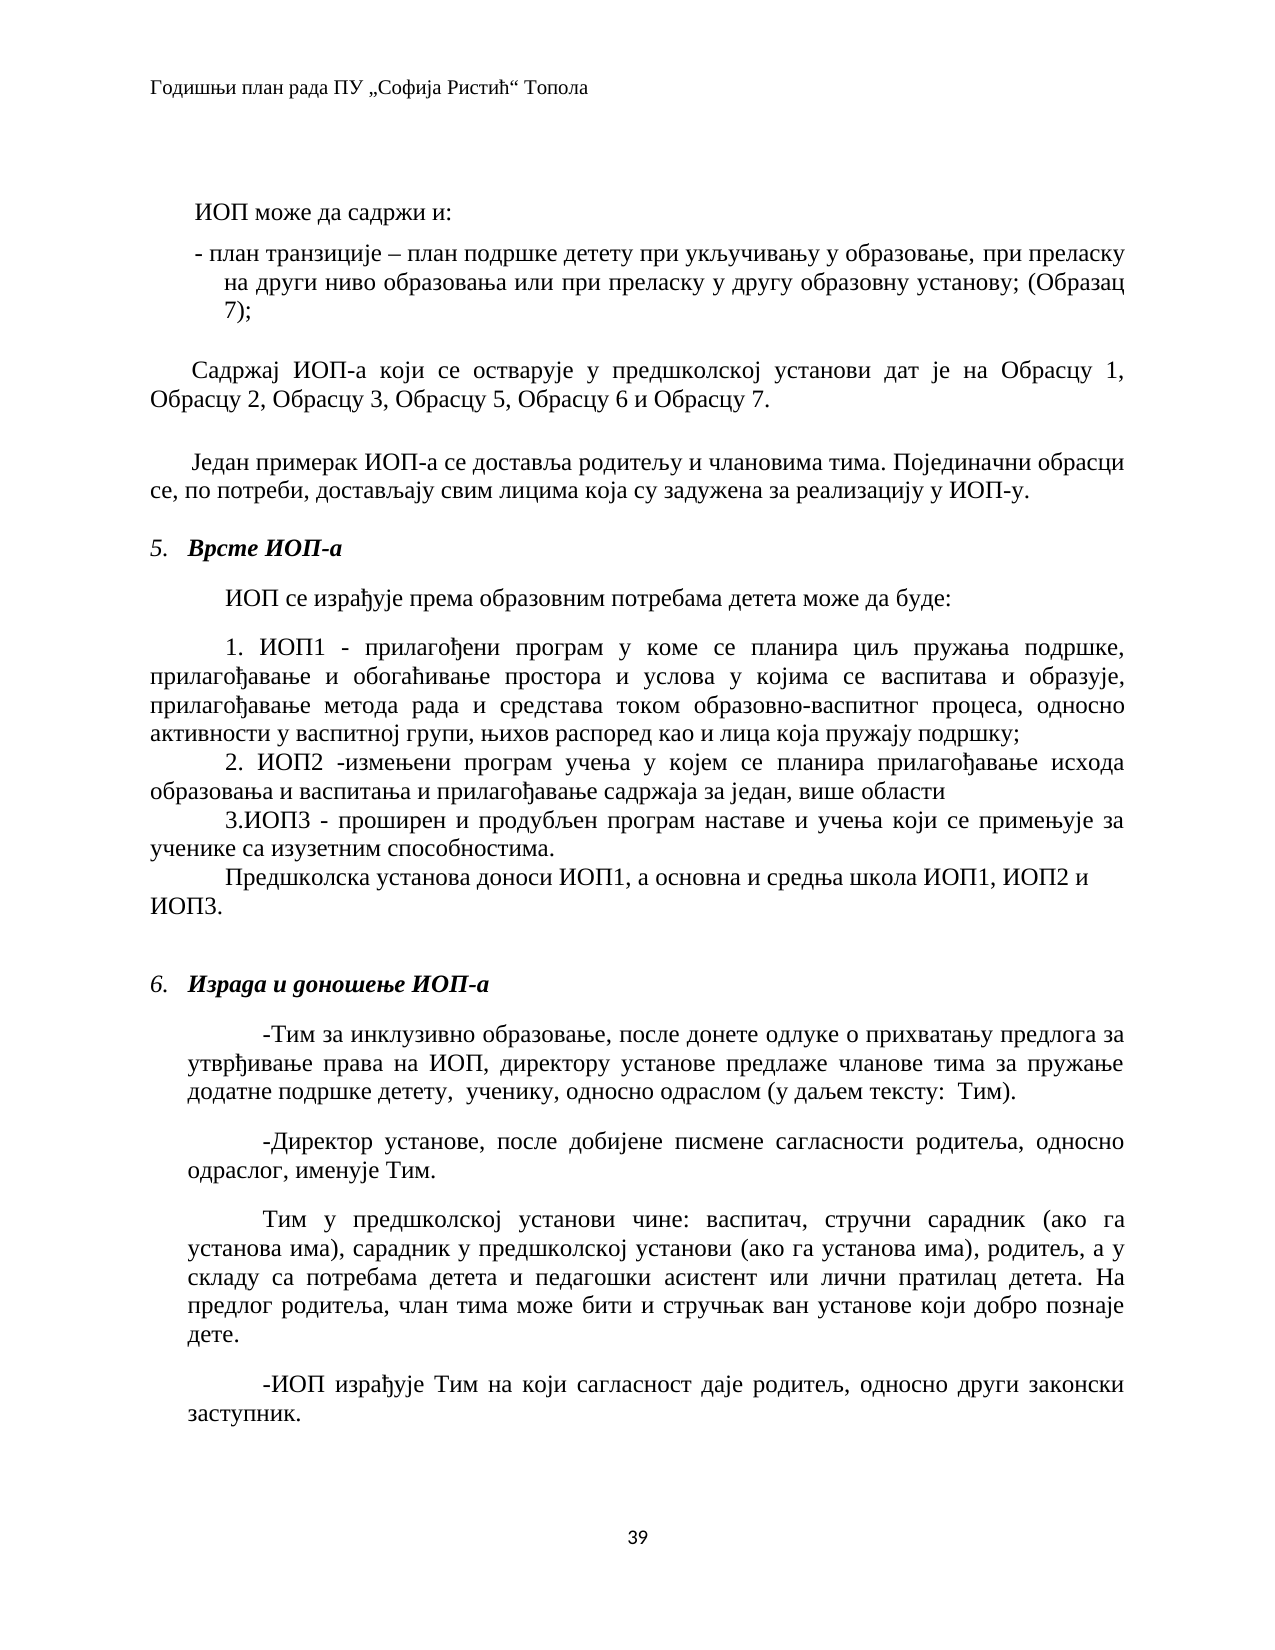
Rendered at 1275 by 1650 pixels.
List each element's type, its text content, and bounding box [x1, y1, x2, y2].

list -ИОП израђује Тим на који сагласност даје родитељ, односно други законски заступник. [187, 1369, 1125, 1426]
text Један примерак ИОП-а се доставља родитељу и члановима тима. Појединачни обрасци се, по потреби, достављају свим лицима која су задужена за реализацију у ИОП-у. [150, 447, 1125, 504]
text 2. ИОП2 -измењени програм учења у којем се планира прилагођавање исхода образовања и васпитања и прилагођавање садржаја за један, више области [150, 747, 1125, 805]
text Садржај ИОП-а који се оствaрује у предшколској установи дат је на Обрасцу 1, Обрасцу 2, Обрасцу 3, Обрасцу 5, Обрасцу 6 и Обрасцу 7. [150, 355, 1125, 413]
text 3.ИОП3 - проширен и продубљен програм наставе и учења који се примењује за ученике са изузетним способностима. [150, 805, 1125, 862]
text Предшколска установа доноси ИОП1, а основна и средња школа ИОП1, ИОП2 и ИОП3. [150, 862, 1125, 920]
list -Тим за инклузивно образовање, после донете одлуке о прихватању предлога за утврђивање права на ИОП, директору установе предлаже чланове тима за пружање додатне подршке детету, ученику, односно одраслом (у даљем тексту: Тим). [187, 1019, 1125, 1105]
text - план транзиције – план подршке детету при укључивању у образовање, при преласку на други ниво образовања или при преласку у другу образовну установу; (Образац 7); [150, 238, 1125, 324]
list Тим у предшколској установи чине: васпитач, стручни сарадник (ако га установа има), сарадник у предшколској установи (ако га установа има), родитељ, а у складу са потребама детета и педагошки асистент или лични пратилац детета. На предлог родитеља, члан тима може бити и стручњак ван установе који добро познаје дете. [187, 1204, 1125, 1348]
list Израда и доношење ИОП-а [150, 969, 1125, 998]
text ИОП може да садржи и: [194, 197, 1125, 225]
text 1. ИОП1 - прилагођени програм у коме се планира циљ пружања подршке, прилагођавање и обогаћивање простора и услова у којима се васпитава и образује, прилагођавање метода рада и средстава током образовно-васпитног процеса, односно активности у васпитној групи, њихов распоред као и лица која пружају подршку; [150, 632, 1125, 747]
list Врсте ИОП-а [150, 533, 1125, 562]
list ИОП се израђује према образовним потребама детета може да буде: [150, 583, 1125, 611]
list -Директор установе, после добијене писмене сагласности родитеља, односно одраслог, именује Тим. [187, 1126, 1125, 1183]
